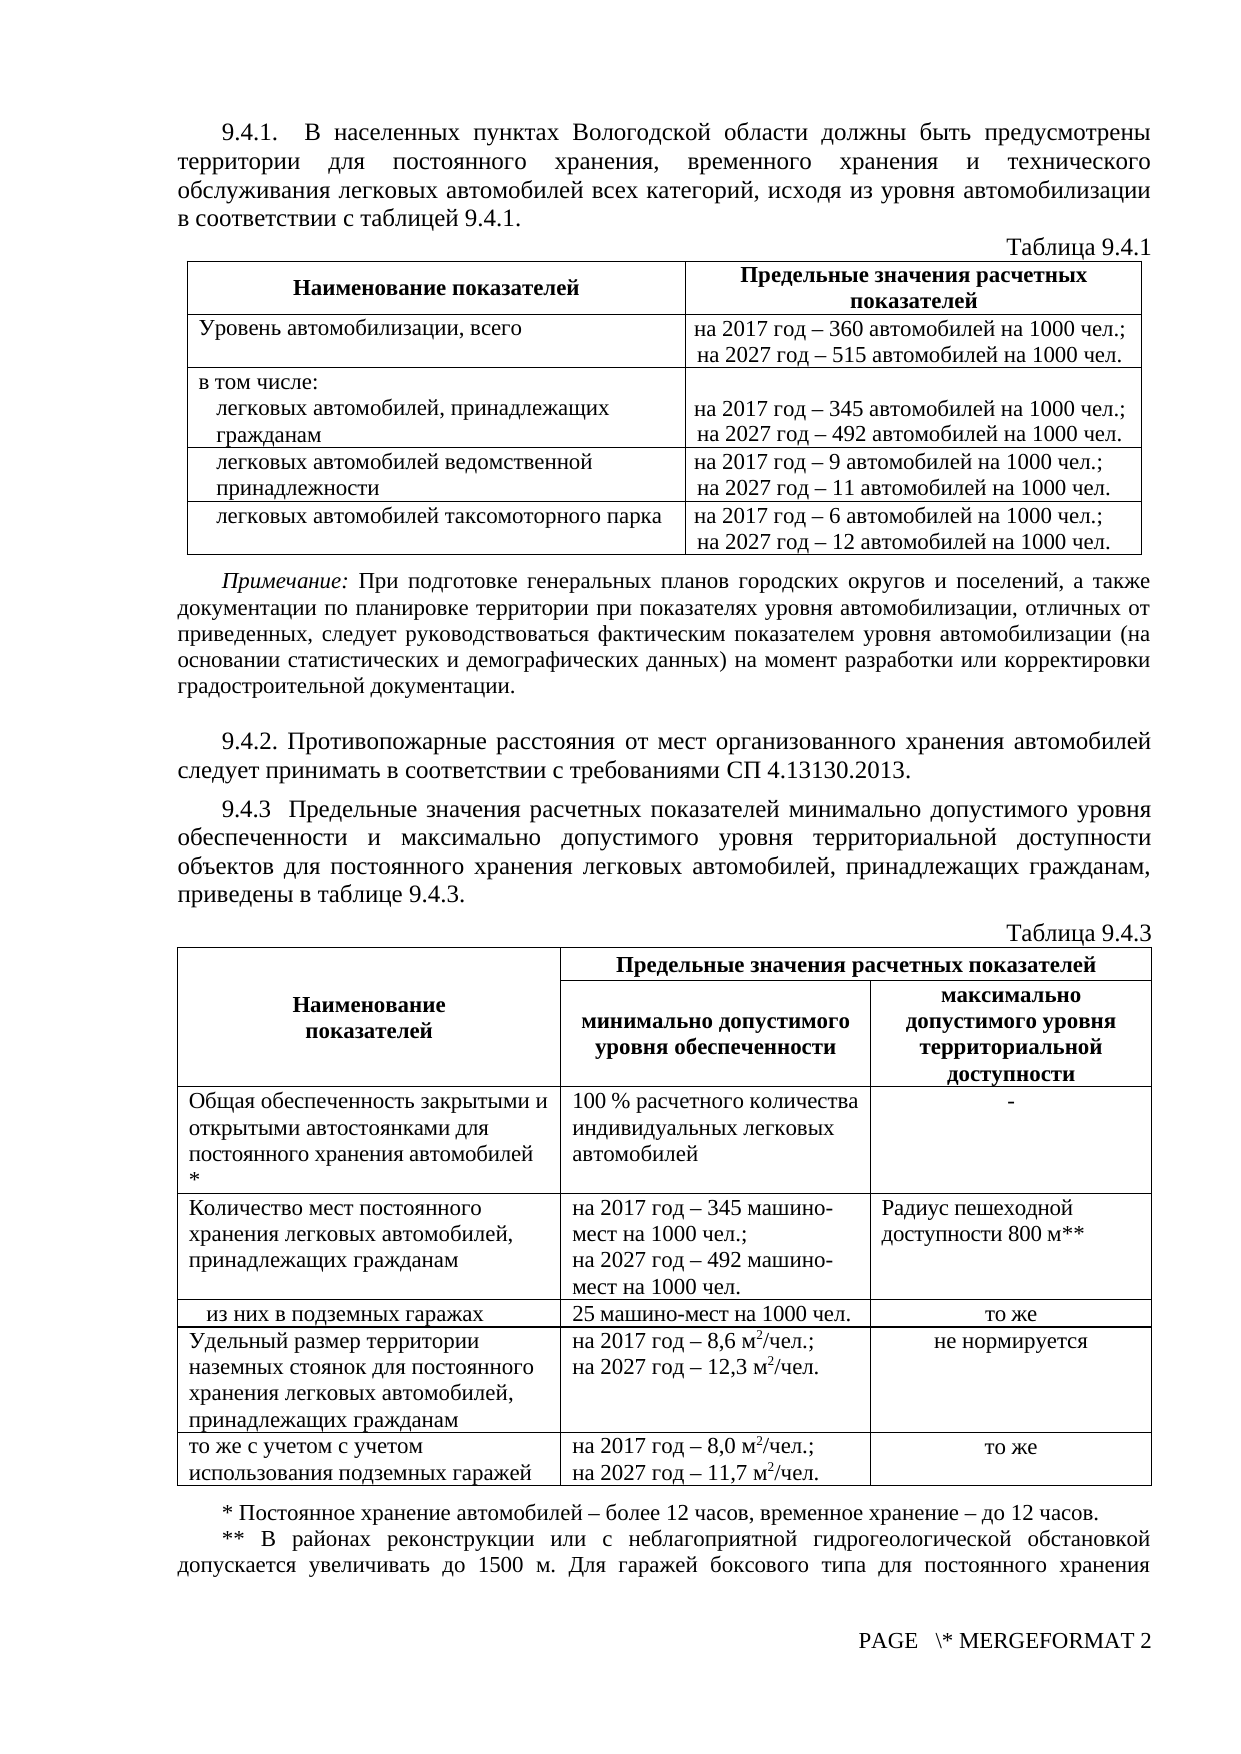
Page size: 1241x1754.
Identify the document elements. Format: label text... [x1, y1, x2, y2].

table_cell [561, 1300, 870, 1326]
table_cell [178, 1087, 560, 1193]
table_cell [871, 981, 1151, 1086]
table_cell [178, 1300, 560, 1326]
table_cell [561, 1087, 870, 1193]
text Таблица 9.4.1 [177, 232, 1152, 261]
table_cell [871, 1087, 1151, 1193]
text * Постоянное хранение автомобилей – более 12 часов, временное хранение – до 12 часов. [177, 1499, 1152, 1525]
text Примечание: При подготовке генеральных планов городских округов и поселений, а также документации по планировке территории при показателях уровня автомобилизации, отличных от приведенных, следует руководствоваться фактическим показателем уровня автомобилизации (на основании статистических и демографических данных) на момент разработки или корректировки градостроительной документации. [177, 568, 1152, 698]
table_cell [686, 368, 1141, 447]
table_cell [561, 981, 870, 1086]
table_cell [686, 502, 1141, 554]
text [177, 1525, 1152, 1578]
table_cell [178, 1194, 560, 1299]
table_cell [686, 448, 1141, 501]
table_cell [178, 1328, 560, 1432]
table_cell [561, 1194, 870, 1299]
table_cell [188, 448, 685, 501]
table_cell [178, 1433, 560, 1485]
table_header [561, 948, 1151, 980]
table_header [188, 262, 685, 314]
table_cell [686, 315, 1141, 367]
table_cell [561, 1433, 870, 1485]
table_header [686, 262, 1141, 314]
text 9.4.3 Предельные значения расчетных показателей минимально допустимого уровня обеспеченности и максимально допустимого уровня территориальной доступности объектов для постоянного хранения легковых автомобилей, принадлежащих гражданам, приведены в таблице 9.4.3. [177, 794, 1152, 908]
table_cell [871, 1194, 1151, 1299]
text 9.4.2. Противопожарные расстояния от мест организованного хранения автомобилей следует принимать в соответствии с требованиями СП 4.13130.2013. [177, 727, 1152, 784]
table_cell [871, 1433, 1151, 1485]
text 9.4.1. В населенных пунктах Вологодской области должны быть предусмотрены территории для постоянного хранения, временного хранения и технического обслуживания легковых автомобилей всех категорий, исходя из уровня автомобилизации в соответствии с таблицей 9.4.1. [177, 118, 1152, 232]
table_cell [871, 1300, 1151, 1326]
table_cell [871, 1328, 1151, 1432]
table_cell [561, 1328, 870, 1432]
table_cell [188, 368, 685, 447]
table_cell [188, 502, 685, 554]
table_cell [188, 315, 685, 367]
text Таблица 9.4.3 [177, 919, 1152, 947]
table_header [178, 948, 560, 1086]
